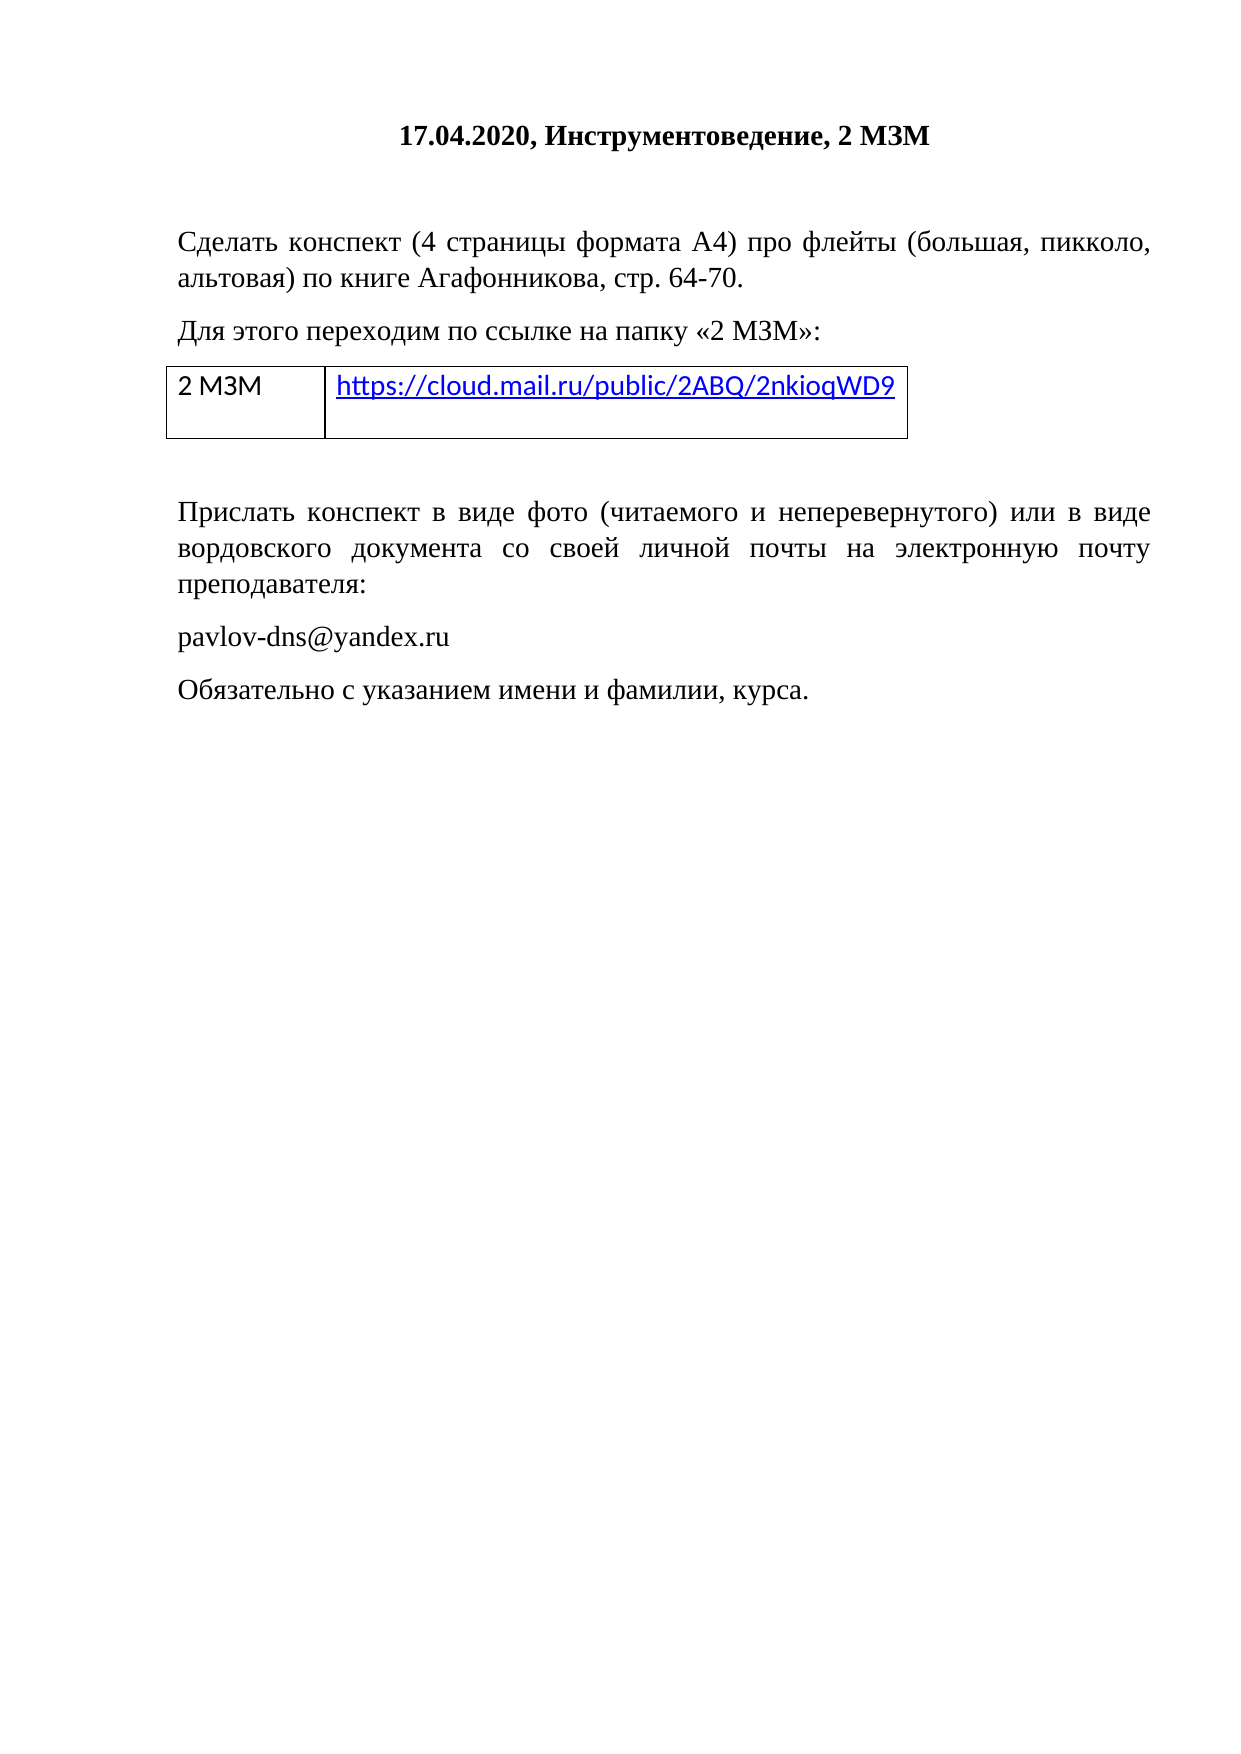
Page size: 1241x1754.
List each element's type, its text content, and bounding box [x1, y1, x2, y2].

table_header https://cloud.mail.ru/public/2ABQ/2nkioqWD9 [326, 367, 907, 438]
text 17.04.2020, Инструментоведение, 2 МЗМ [177, 118, 1152, 152]
text pavlov-dns@yandex.ru [177, 619, 1152, 653]
text Прислать конспект в виде фото (читаемого и неперевернутого) или в виде вордовского документа со своей личной почты на электронную почту преподавателя: [177, 494, 1152, 600]
table_header 2 МЗМ [167, 367, 324, 438]
text Обязательно с указанием имени и фамилии, курса. [177, 672, 1152, 705]
text Сделать конспект (4 страницы формата А4) про флейты (большая, пикколо, альтовая) по книге Агафонникова, стр. 64-70. [177, 224, 1152, 293]
text Для этого переходим по ссылке на папку «2 МЗМ»: [177, 313, 1152, 346]
